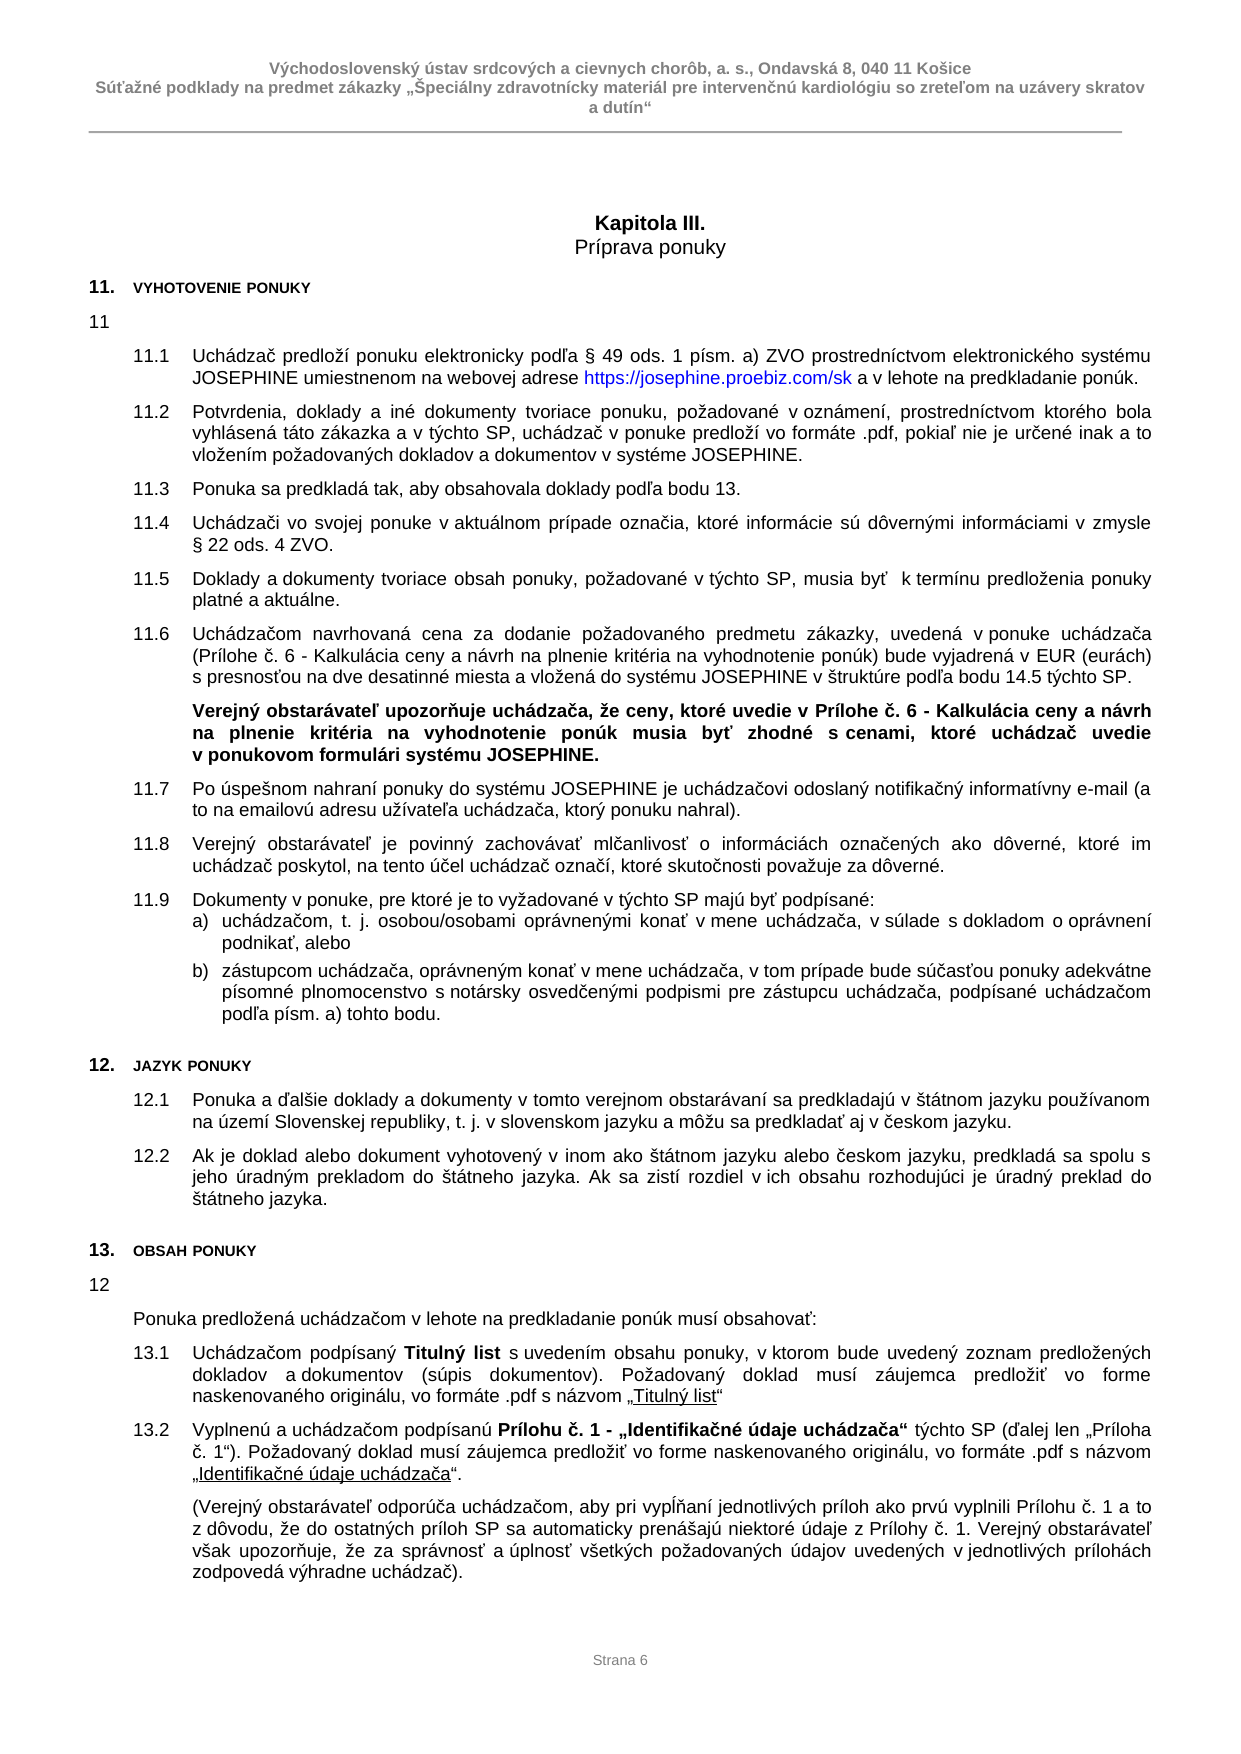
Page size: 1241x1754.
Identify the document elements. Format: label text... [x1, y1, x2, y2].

list zástupcom uchádzača, oprávneným konať v mene uchádzača, v tom prípade bude súčasťou ponuky adekvátne písomné plnomocenstvo s notársky osvedčenými podpismi pre zástupcu uchádzača, podpísané uchádzačom podľa písm. a) tohto bodu. [192, 960, 1152, 1024]
subtitle vyhotovenie ponuky [89, 271, 1152, 298]
list Dokumenty v ponuke, pre ktoré je to vyžadované v týchto SP majú byť podpísané: [133, 889, 1152, 910]
list Ponuka sa predkladá tak, aby obsahovala doklady podľa bodu 13. [133, 478, 1152, 499]
list Uchádzačom navrhovaná cena za dodanie požadovaného predmetu zákazky, uvedená v ponuke uchádzača (Prílohe č. 6 - Kalkulácia ceny a návrh na plnenie kritéria na vyhodnotenie ponúk) bude vyjadrená v EUR (eurách) s presnosťou na dve desatinné miesta a vložená do systému JOSEPHINE v štruktúre podľa bodu 14.5 týchto SP. [133, 623, 1152, 688]
list Vyplnenú a uchádzačom podpísanú Prílohu č. 1 - „Identifikačné údaje uchádzača“ týchto SP (ďalej len „Príloha č. 1“). Požadovaný doklad musí záujemca predložiť vo forme naskenovaného originálu, vo formáte .pdf s názvom „Identifikačné údaje uchádzača“. [133, 1419, 1152, 1484]
subtitle jazyk ponuky [89, 1049, 1152, 1076]
list Po úspešnom nahraní ponuky do systému JOSEPHINE je uchádzačovi odoslaný notifikačný informatívny e-mail (a to na emailovú adresu užívateľa uchádzača, ktorý ponuku nahral). [133, 777, 1152, 821]
list Ponuka a ďalšie doklady a dokumenty v tomto verejnom obstarávaní sa predkladajú v štátnom jazyku používanom na území Slovenskej republiky, t. j. v slovenskom jazyku a môžu sa predkladať aj v českom jazyku. [133, 1089, 1152, 1132]
list obsah ponuky [89, 1234, 1152, 1261]
list Uchádzač predloží ponuku elektronicky podľa § 49 ods. 1 písm. a) ZVO prostredníctvom elektronického systému JOSEPHINE umiestnenom na webovej adrese https://josephine.proebiz.com/sk a v lehote na predkladanie ponúk. [133, 345, 1152, 388]
list Doklady a dokumenty tvoriace obsah ponuky, požadované v týchto SP, musia byť k termínu predloženia ponuky platné a aktuálne. [133, 567, 1152, 611]
list Uchádzači vo svojej ponuke v aktuálnom prípade označia, ktoré informácie sú dôvernými informáciami v zmysle § 22 ods. 4 ZVO. [133, 512, 1152, 555]
list Uchádzačom podpísaný Titulný list s uvedením obsahu ponuky, v ktorom bude uvedený zoznam predložených dokladov a dokumentov (súpis dokumentov). Požadovaný doklad musí záujemca predložiť vo forme naskenovaného originálu, vo formáte .pdf s názvom „Titulný list“ [133, 1342, 1152, 1407]
list Ak je doklad alebo dokument vyhotovený v inom ako štátnom jazyku alebo českom jazyku, predkladá sa spolu s jeho úradným prekladom do štátneho jazyka. Ak sa zistí rozdiel v ich obsahu rozhodujúci je úradný preklad do štátneho jazyka. [133, 1144, 1152, 1209]
subtitle Kapitola III. [149, 211, 1152, 235]
list Ponuka predložená uchádzačom v lehote na predkladanie ponúk musí obsahovať: [126, 1308, 1152, 1329]
list uchádzačom, t. j. osobou/osobami oprávnenými konať v mene uchádzača, v súlade s dokladom o oprávnení podnikať, alebo [192, 910, 1152, 953]
list Verejný obstarávateľ je povinný zachovávať mlčanlivosť o informáciách označených ako dôverné, ktoré im uchádzač poskytol, na tento účel uchádzač označí, ktoré skutočnosti považuje za dôverné. [133, 833, 1152, 876]
subtitle Príprava ponuky [149, 235, 1152, 259]
list Potvrdenia, doklady a iné dokumenty tvoriace ponuku, požadované v oznámení, prostredníctvom ktorého bola vyhlásená táto zákazka a v týchto SP, uchádzač v ponuke predloží vo formáte .pdf, pokiaľ nie je určené inak a to vložením požadovaných dokladov a dokumentov v systéme JOSEPHINE. [133, 401, 1152, 465]
text (Verejný obstarávateľ odporúča uchádzačom, aby pri vypĺňaní jednotlivých príloh ako prvú vyplnili Prílohu č. 1 a to z dôvodu, že do ostatných príloh SP sa automaticky prenášajú niektoré údaje z Prílohy č. 1. Verejný obstarávateľ však upozorňuje, že za správnosť a úplnosť všetkých požadovaných údajov uvedených v jednotlivých prílohách zodpovedá výhradne uchádzač). [192, 1496, 1152, 1583]
list Verejný obstarávateľ upozorňuje uchádzača, že ceny, ktoré uvedie v Prílohe č. 6 - Kalkulácia ceny a návrh na plnenie kritéria na vyhodnotenie ponúk musia byť zhodné s cenami, ktoré uchádzač uvedie v ponukovom formulári systému JOSEPHINE. [192, 700, 1152, 765]
